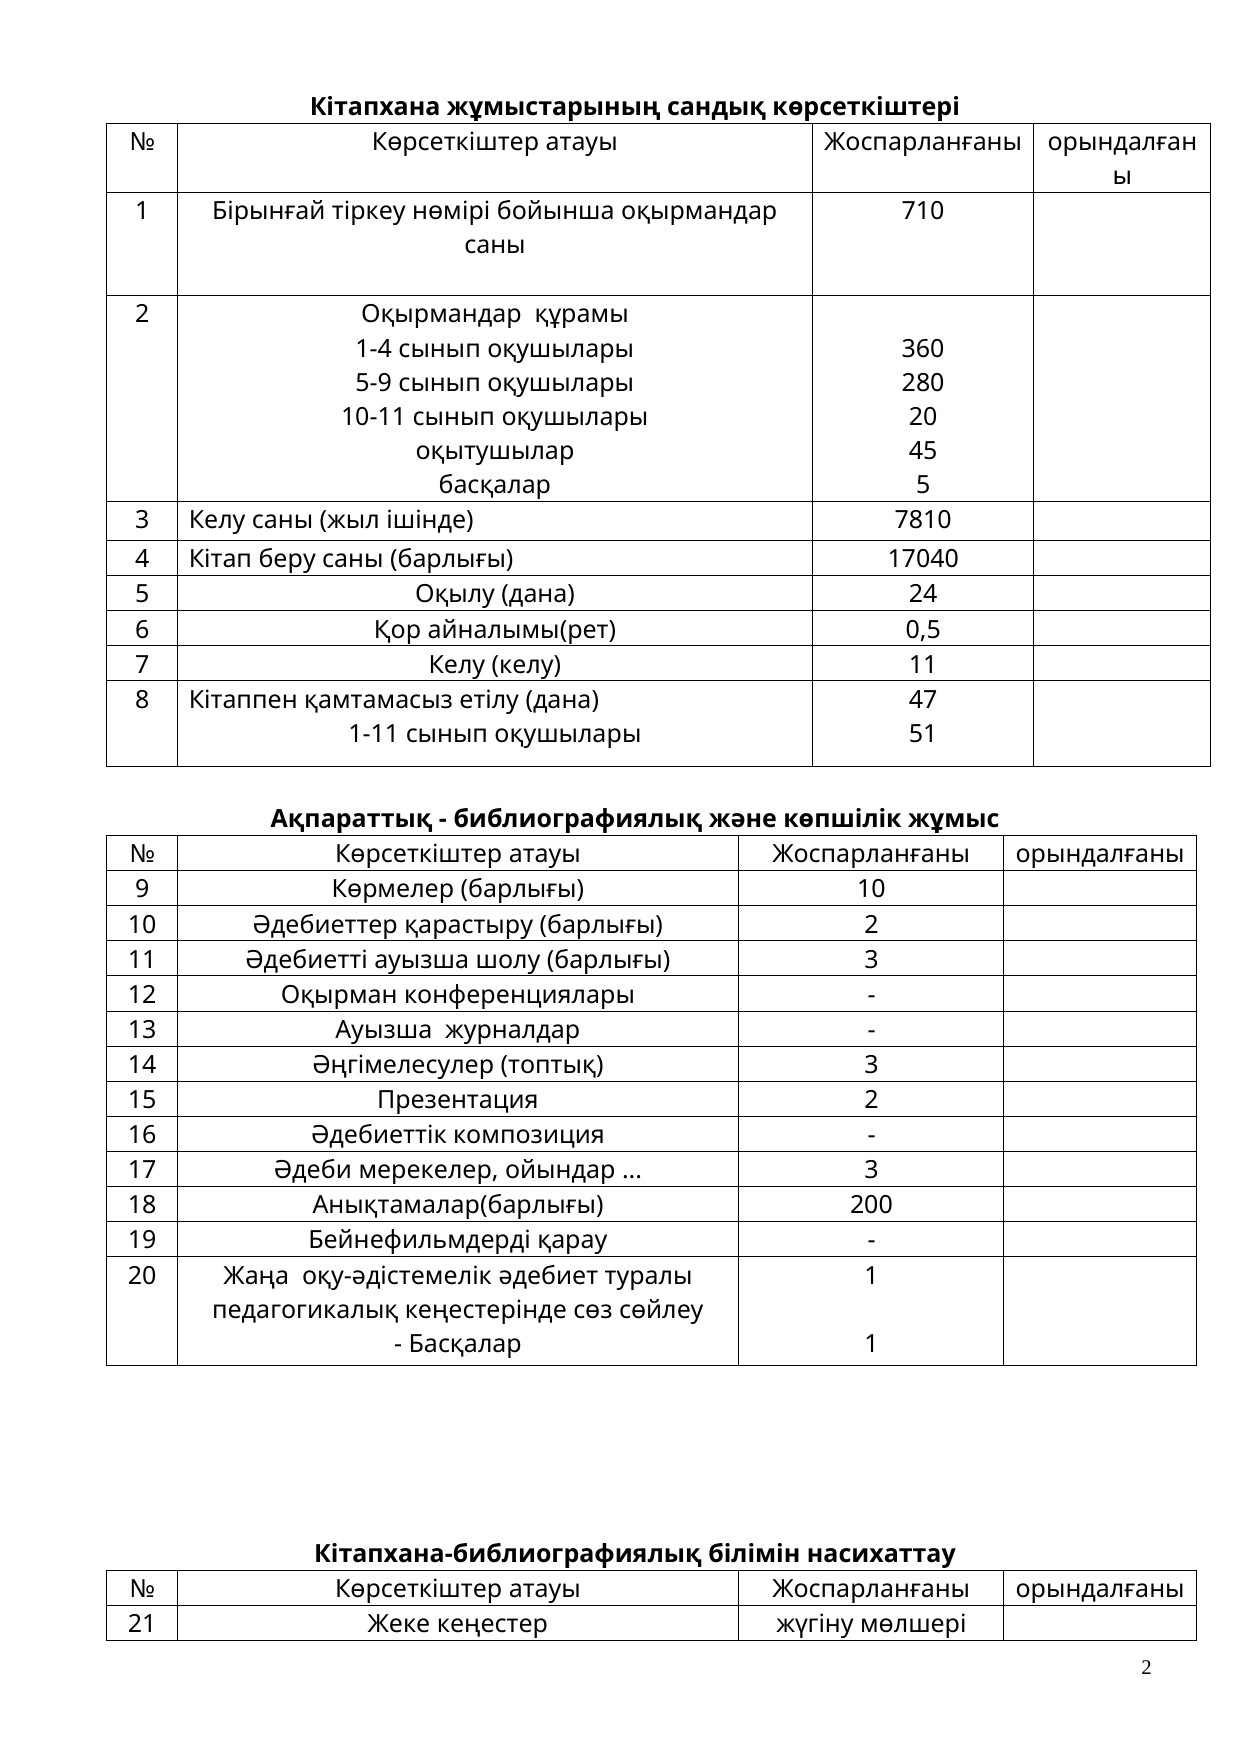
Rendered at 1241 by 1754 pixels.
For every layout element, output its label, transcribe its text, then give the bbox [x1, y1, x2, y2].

table_cell Әдебиетті ауызша шолу (барлығы) [178, 941, 738, 975]
table_cell 9 [107, 871, 177, 905]
table_cell 16 [107, 1117, 177, 1151]
table_cell 0,5 [813, 611, 1033, 645]
table_cell 21 [107, 1606, 177, 1640]
table_header № [107, 836, 177, 870]
table_cell Бірынғай тіркеу нөмірі бойынша оқырмандар саны [178, 193, 812, 295]
table_cell Анықтамалар(барлығы) [178, 1187, 738, 1221]
table_header орындалғаны [1004, 1571, 1196, 1605]
table_cell [1004, 1152, 1196, 1186]
table_cell [1004, 1187, 1196, 1221]
table_cell [1004, 1606, 1196, 1640]
table_cell 5 [107, 576, 177, 610]
table_cell 360 280 20 45 5 [813, 296, 1033, 501]
table_cell 17 [107, 1152, 177, 1186]
table_cell [1034, 541, 1210, 575]
table_cell 18 [107, 1187, 177, 1221]
table_cell Әдебиеттік композиция [178, 1117, 738, 1151]
table_cell Жеке кеңестер [178, 1606, 738, 1640]
table_cell Оқырмандар құрамы 1-4 сынып оқушылары 5-9 сынып оқушылары 10-11 сынып оқушылары оқытушылар басқалар [178, 296, 812, 501]
table_cell [1034, 681, 1210, 766]
table_header Жоспарланғаны [739, 1571, 1003, 1605]
table_cell 2 [739, 906, 1003, 940]
table_cell 11 [813, 646, 1033, 680]
table_cell 12 [107, 976, 177, 1011]
table_cell 14 [107, 1047, 177, 1081]
table_cell Әдебиеттер қарастыру (барлығы) [178, 906, 738, 940]
table_cell 1 [107, 193, 177, 295]
table_cell Әңгімелесулер (топтық) [178, 1047, 738, 1081]
table_cell 10 [739, 871, 1003, 905]
table_cell Оқырман конференциялары [178, 976, 738, 1011]
text Ақпараттық - библиографиялық және көпшілік жұмыс [118, 801, 1152, 835]
table_cell - [739, 1117, 1003, 1151]
table_cell Көрмелер (барлығы) [178, 871, 738, 905]
table_header № [107, 1571, 177, 1605]
table_header Көрсеткіштер атауы [178, 1571, 738, 1605]
table_cell 19 [107, 1222, 177, 1256]
table_cell Әдеби мерекелер, ойындар ... [178, 1152, 738, 1186]
table_cell [1004, 871, 1196, 905]
table_cell 6 [107, 611, 177, 645]
table_cell 15 [107, 1082, 177, 1116]
table_cell 17040 [813, 541, 1033, 575]
table_header Көрсеткіштер атауы [178, 124, 812, 192]
table_cell 1 1 [739, 1257, 1003, 1364]
table_cell [1034, 502, 1210, 540]
table_cell 20 [107, 1257, 177, 1364]
table_cell 7810 [813, 502, 1033, 540]
table_cell 4 [107, 541, 177, 575]
table_cell [1004, 1117, 1196, 1151]
table_cell [1034, 611, 1210, 645]
table_cell Келу саны (жыл ішінде) [178, 502, 812, 540]
text Кітапхана-библиографиялық білімін насихаттау [118, 1536, 1152, 1570]
table_cell 3 [107, 502, 177, 540]
table_cell [1004, 1082, 1196, 1116]
table_header Жоспарланғаны [739, 836, 1003, 870]
table_cell 7 [107, 646, 177, 680]
table_cell [1034, 193, 1210, 295]
table_cell 3 [739, 1047, 1003, 1081]
table_cell Ауызша журналдар [178, 1012, 738, 1046]
table_cell [1004, 1257, 1196, 1364]
table_cell 8 [107, 681, 177, 766]
table_cell 2 [739, 1082, 1003, 1116]
table_header Жоспарланғаны [813, 124, 1033, 192]
table_header орындалғаны [1004, 836, 1196, 870]
table_cell [1034, 296, 1210, 501]
table_cell Жаңа оқу-әдістемелік әдебиет туралы педагогикалық кеңестерінде сөз сөйлеу - Басқалар [178, 1257, 738, 1364]
table_cell 710 [813, 193, 1033, 295]
table_cell Қор айналымы(рет) [178, 611, 812, 645]
table_cell - [739, 1222, 1003, 1256]
text Кітапхана жұмыстарының сандық көрсеткіштері [118, 89, 1152, 123]
table_cell Кітап беру саны (барлығы) [178, 541, 812, 575]
table_cell 13 [107, 1012, 177, 1046]
table_cell [1004, 1222, 1196, 1256]
table_cell [1004, 941, 1196, 975]
table_cell [1004, 906, 1196, 940]
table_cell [739, 1606, 1003, 1640]
table_cell [1004, 976, 1196, 1011]
table_cell 11 [107, 941, 177, 975]
table_cell Презентация [178, 1082, 738, 1116]
table_cell 200 [739, 1187, 1003, 1221]
table_cell 47 51 [813, 681, 1033, 766]
table_cell 24 [813, 576, 1033, 610]
table_cell Бейнефильмдерді қарау [178, 1222, 738, 1256]
table_header орындалғаны [1034, 124, 1210, 192]
table_cell [1034, 646, 1210, 680]
table_cell - [739, 976, 1003, 1011]
table_cell - [739, 1012, 1003, 1046]
table_cell 3 [739, 1152, 1003, 1186]
table_cell [1004, 1047, 1196, 1081]
table_cell Келу (келу) [178, 646, 812, 680]
table_cell Оқылу (дана) [178, 576, 812, 610]
table_header Көрсеткіштер атауы [178, 836, 738, 870]
table_header № [107, 124, 177, 192]
table_cell 10 [107, 906, 177, 940]
table_cell [1034, 576, 1210, 610]
table_cell 3 [739, 941, 1003, 975]
table_cell [1004, 1012, 1196, 1046]
table_cell 2 [107, 296, 177, 501]
table_cell Кітаппен қамтамасыз етілу (дана) 1-11 сынып оқушылары [178, 681, 812, 766]
